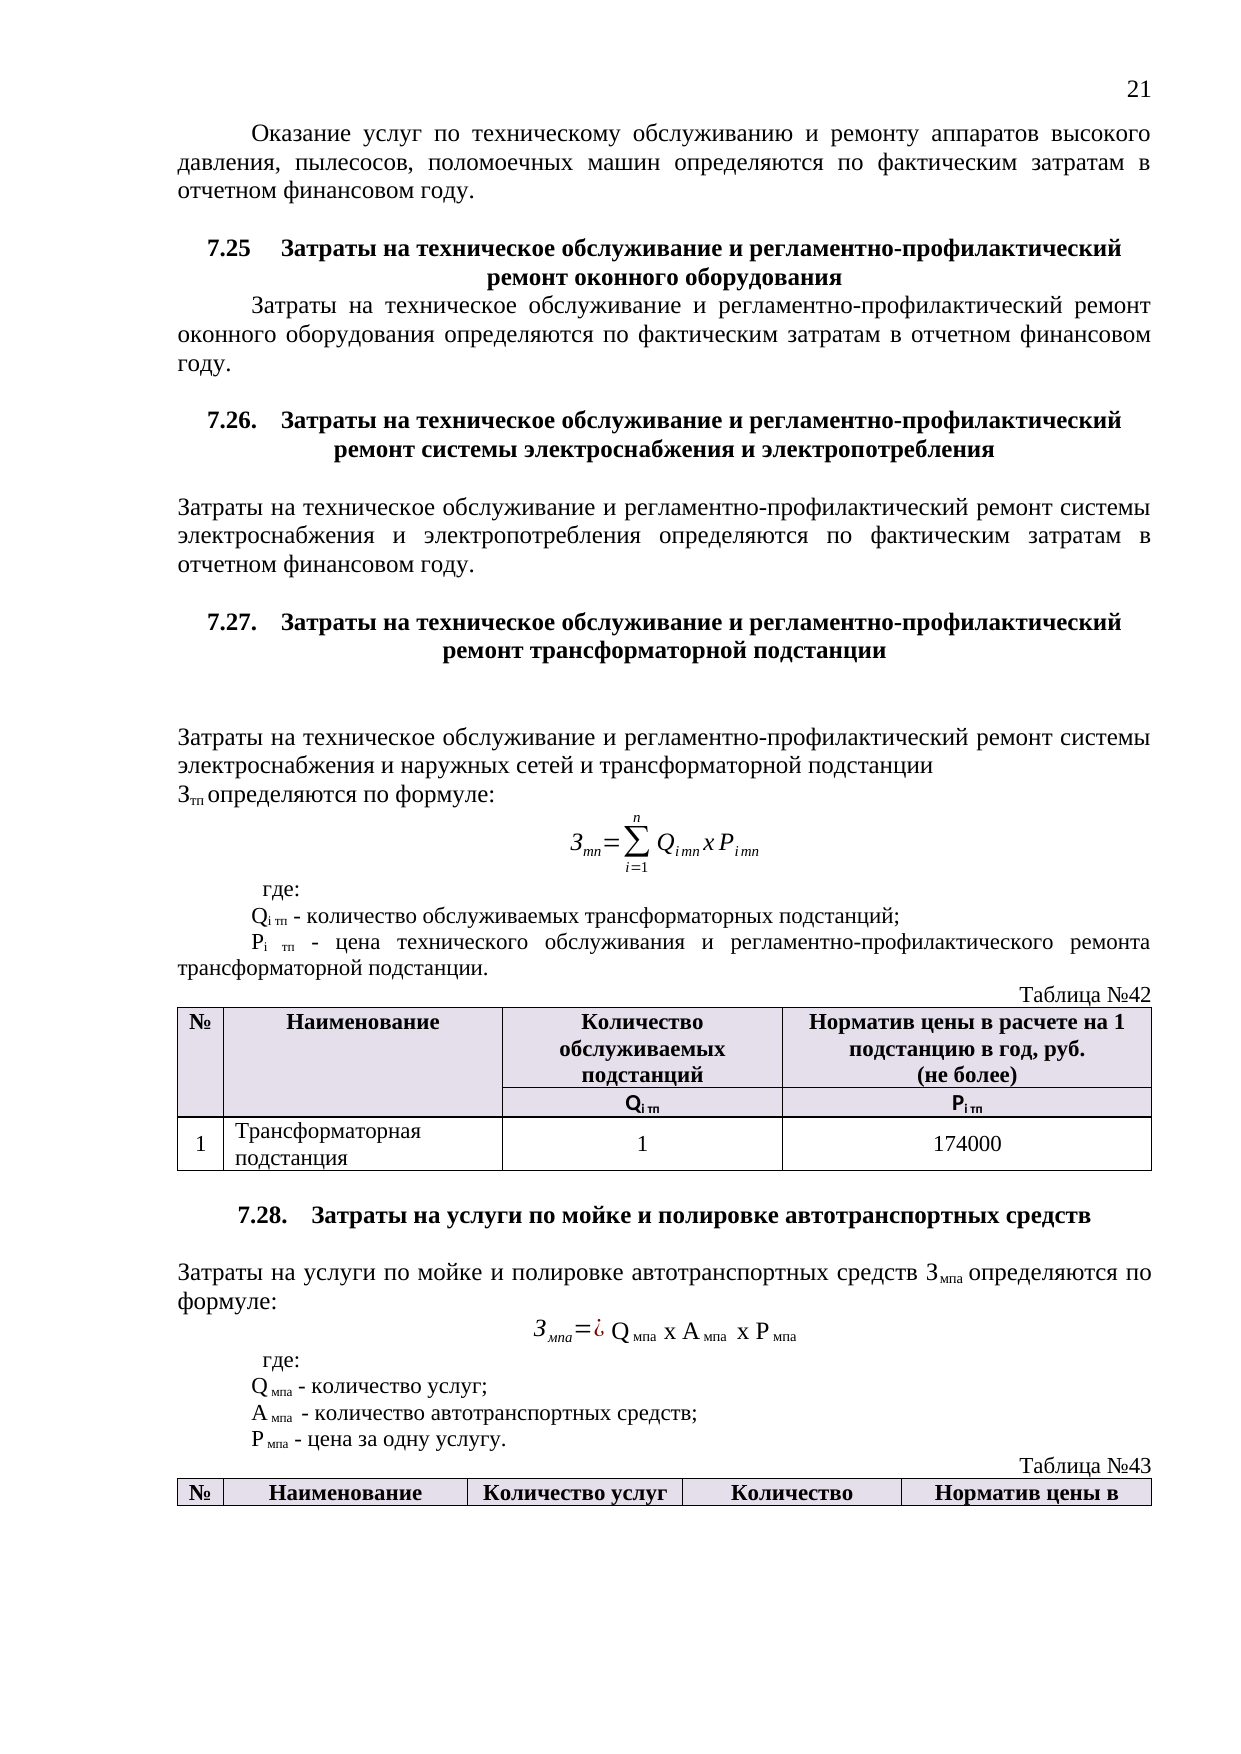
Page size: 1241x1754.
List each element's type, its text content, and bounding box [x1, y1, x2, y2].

table_header Норматив цены в расчете на 1 подстанцию в год, руб. (не более) [783, 1008, 1151, 1087]
text Затраты на услуги по мойке и полировке автотранспортных средств Змпа определяются по формуле: [177, 1257, 1152, 1315]
text где: [177, 875, 1152, 902]
text где: [177, 1346, 1152, 1373]
table_cell 1 [178, 1118, 223, 1170]
table_cell 1 [503, 1118, 782, 1170]
text Затраты на техническое обслуживание и регламентно-профилактический ремонт оконного оборудования определяются по фактическим затратам в отчетном финансовом году. [177, 291, 1152, 377]
text Затраты на техническое обслуживание и регламентно-профилактический ремонт системы электроснабжения и наружных сетей и трансформаторной подстанции [177, 722, 1152, 779]
table_cell Трансформаторная подстанция [224, 1118, 502, 1170]
text Затраты на техническое обслуживание и регламентно-профилактический ремонт системы электроснабжения и электропотребления определяются по фактическим затратам в отчетном финансовом году. [177, 492, 1152, 578]
table_header Наименование [224, 1479, 467, 1505]
text 7.27. Затраты на техническое обслуживание и регламентно-профилактический ремонт трансформаторной подстанции [177, 607, 1152, 664]
text 7.26. Затраты на техническое обслуживание и регламентно-профилактический ремонт системы электроснабжения и электропотребления [177, 406, 1152, 463]
table_cell 174000 [783, 1118, 1151, 1170]
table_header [683, 1479, 901, 1505]
text А мпа - количество автотранспортных средств; [177, 1399, 1152, 1425]
text Q мпа - количество услуг; [177, 1373, 1152, 1399]
text Зтп определяются по формуле: [177, 779, 1152, 808]
table_header № [178, 1479, 223, 1505]
text 7.28. Затраты на услуги по мойке и полировке автотранспортных средств [177, 1200, 1152, 1229]
table_header Количество услуг [468, 1479, 682, 1505]
text Таблица №43 [177, 1452, 1152, 1478]
table_cell Qi тп [503, 1088, 782, 1116]
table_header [902, 1479, 1151, 1505]
text Таблица №42 [177, 981, 1152, 1007]
table_header Количество обслуживаемых подстанций [503, 1008, 782, 1087]
text Q мпа x А мпа x P мпа [177, 1315, 1152, 1346]
table_cell Pi тп [783, 1088, 1151, 1116]
text P мпа - цена за одну услугу. [177, 1425, 1152, 1452]
table_header Наименование [224, 1008, 502, 1116]
text Оказание услуг по техническому обслуживанию и ремонту аппаратов высокого давления, пылесосов, поломоечных машин определяются по фактическим затратам в отчетном финансовом году. [177, 118, 1152, 204]
text Pi тп - цена технического обслуживания и регламентно-профилактического ремонта трансформаторной подстанции. [177, 928, 1152, 981]
text 7.25 Затраты на техническое обслуживание и регламентно-профилактический ремонт оконного оборудования [177, 233, 1152, 291]
table_header № [178, 1008, 223, 1116]
text Qi тп - количество обслуживаемых трансформаторных подстанций; [177, 902, 1152, 928]
